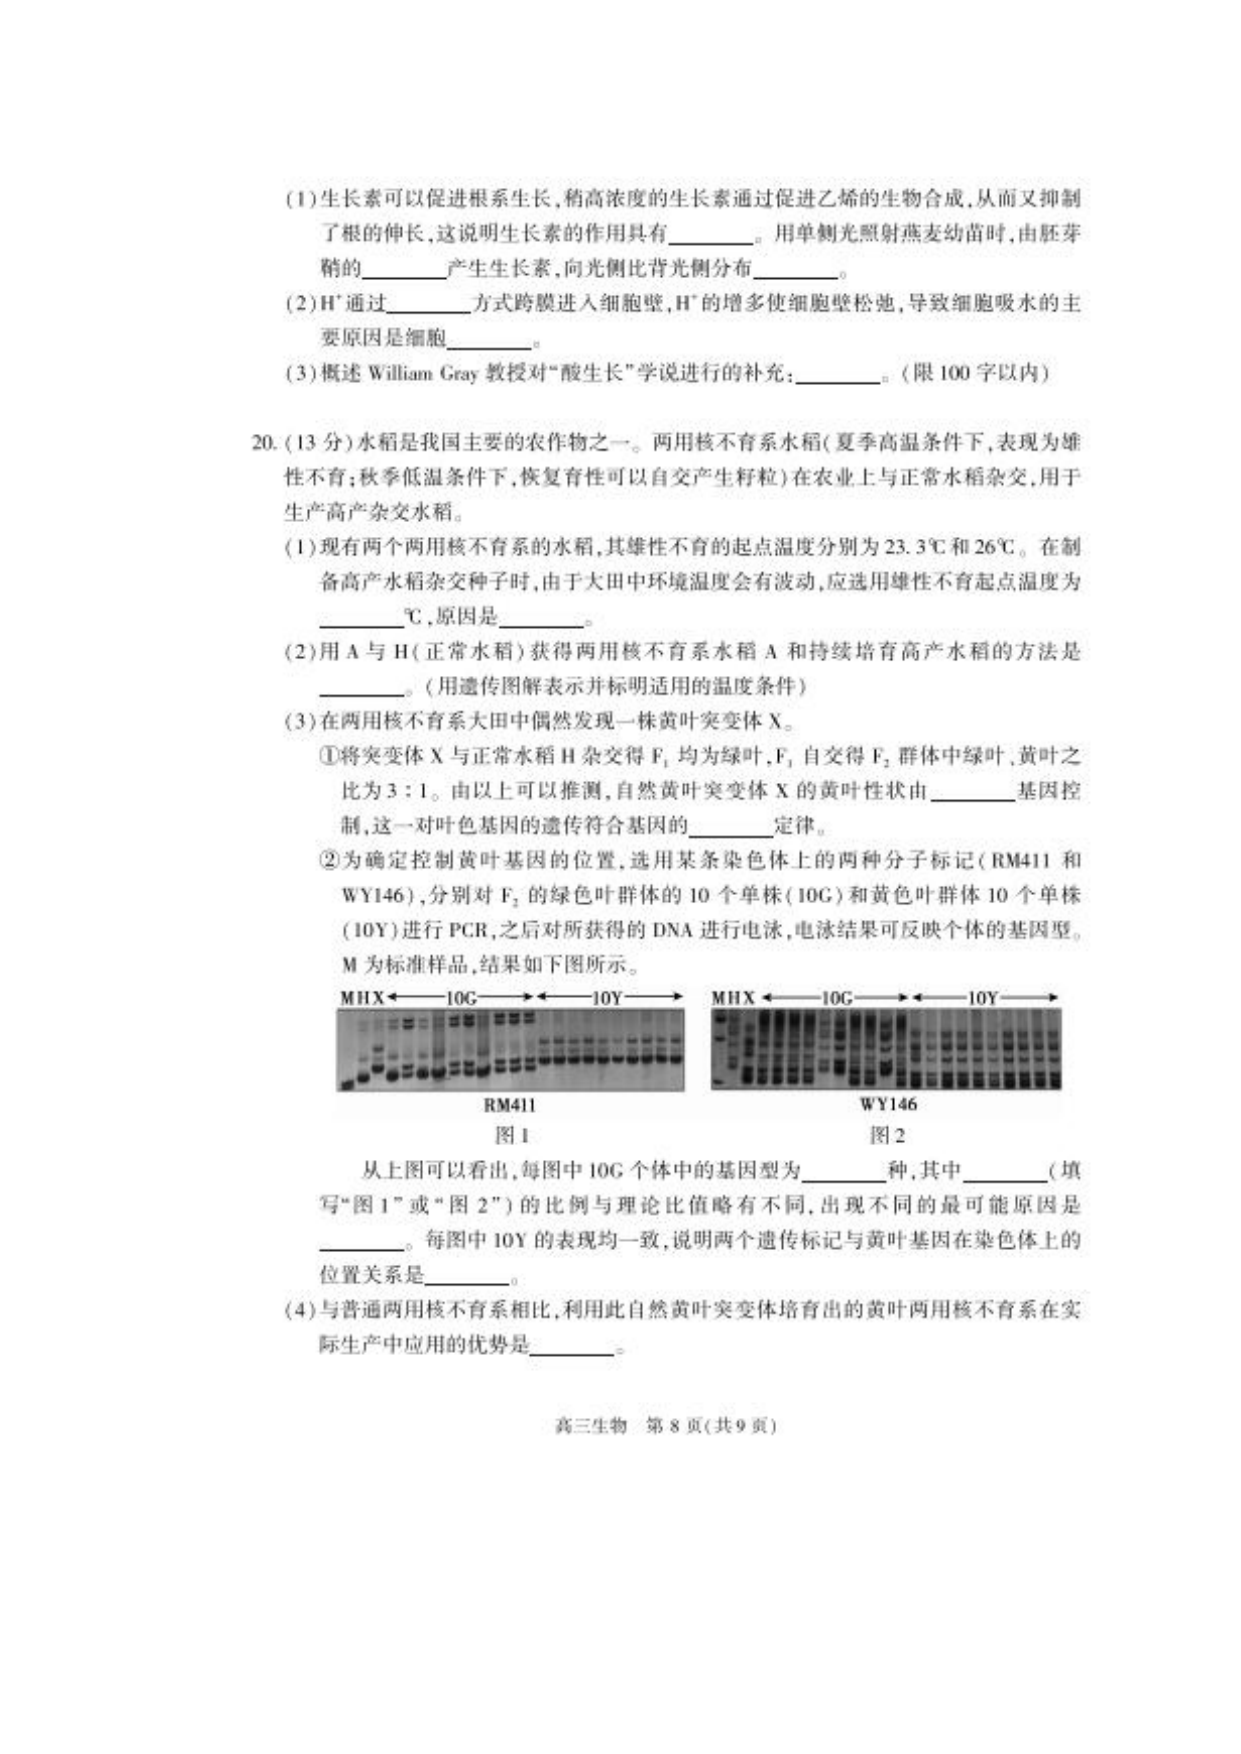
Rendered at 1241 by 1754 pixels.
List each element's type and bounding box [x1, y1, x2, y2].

picture [187, 162, 1133, 1508]
